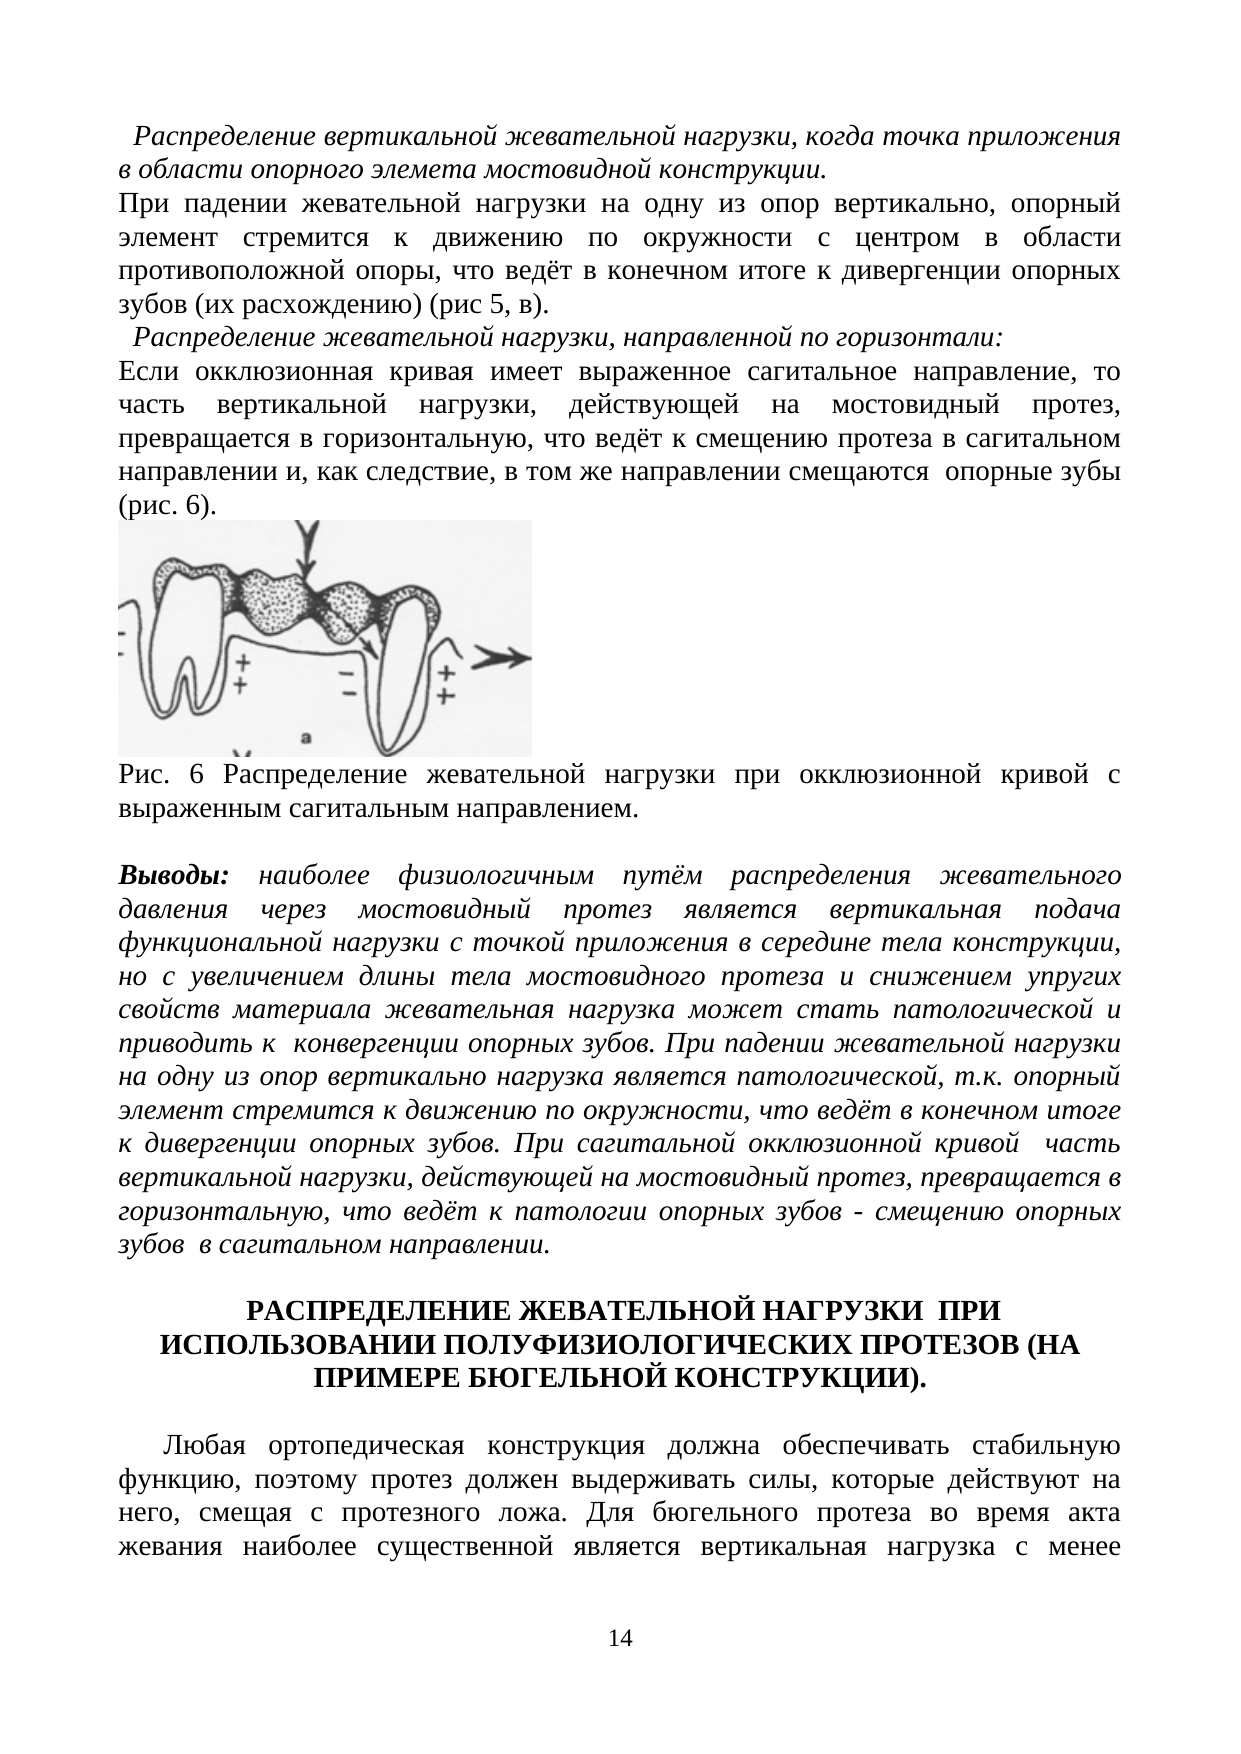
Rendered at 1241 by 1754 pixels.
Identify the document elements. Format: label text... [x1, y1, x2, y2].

text Распределение вертикальной жевательной нагрузки, когда точка приложения в области опорного элемета мостовидной конструкции. [118, 219, 1122, 286]
text При падении жевательной нагрузки на одну из опор вертикально, опорный элемент стремится к движению по окружности с центром в области противоположной опоры, что ведёт в конечном итоге к дивергенции опорных зубов (их расхождению) (рис 5, в). [118, 286, 1122, 420]
text Выводы: наиболее физиологичным путём распределения жевательного давления через мостовидный протез является вертикальная подача функциональной нагрузки с точкой приложения в середине тела конструкции, но с увеличением длины тела мостовидного протеза и снижением упругих свойств материала жевательная нагрузка может стать патологической и приводить к конвергенции опорных зубов. При падении жевательной нагрузки на одну из опор вертикально нагрузка является патологической, т.к. опорный элемент стремится к движению по окружности, что ведёт в конечном итоге к дивергенции опорных зубов. При сагитальной окклюзионной кривой часть вертикальной нагрузки, действующей на мостовидный протез, превращается в горизонтальную, что ведёт к патологии опорных зубов - смещению опорных зубов в сагитальном направлении. [118, 958, 1122, 1360]
text Если окклюзионная кривая имеет выраженное сагитальное направление, то часть вертикальной нагрузки, действующей на мостовидный протез, превращается в горизонтальную, что ведёт к смещению протеза в сагитальном направлении и, как следствие, в том же направлении смещаются опорные зубы (рис. 6). [118, 453, 1122, 621]
text РАСПРЕДЕЛЕНИЕ ЖЕВАТЕЛЬНОЙ НАГРУЗКИ ПРИ ИСПОЛЬЗОВАНИИ ПОЛУФИЗИОЛОГИЧЕСКИХ ПРОТЕЗОВ (НА ПРИМЕРЕ БЮГЕЛЬНОЙ КОНСТРУКЦИИ). [118, 1394, 1122, 1494]
text Рис. 6 Распределение жевательной нагрузки при окклюзионной кривой с выраженным сагитальным направлением. [118, 857, 1122, 924]
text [118, 1528, 1122, 1595]
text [118, 118, 1122, 219]
text Распределение жевательной нагрузки, направленной по горизонтали: [118, 420, 1122, 453]
picture [118, 621, 533, 858]
